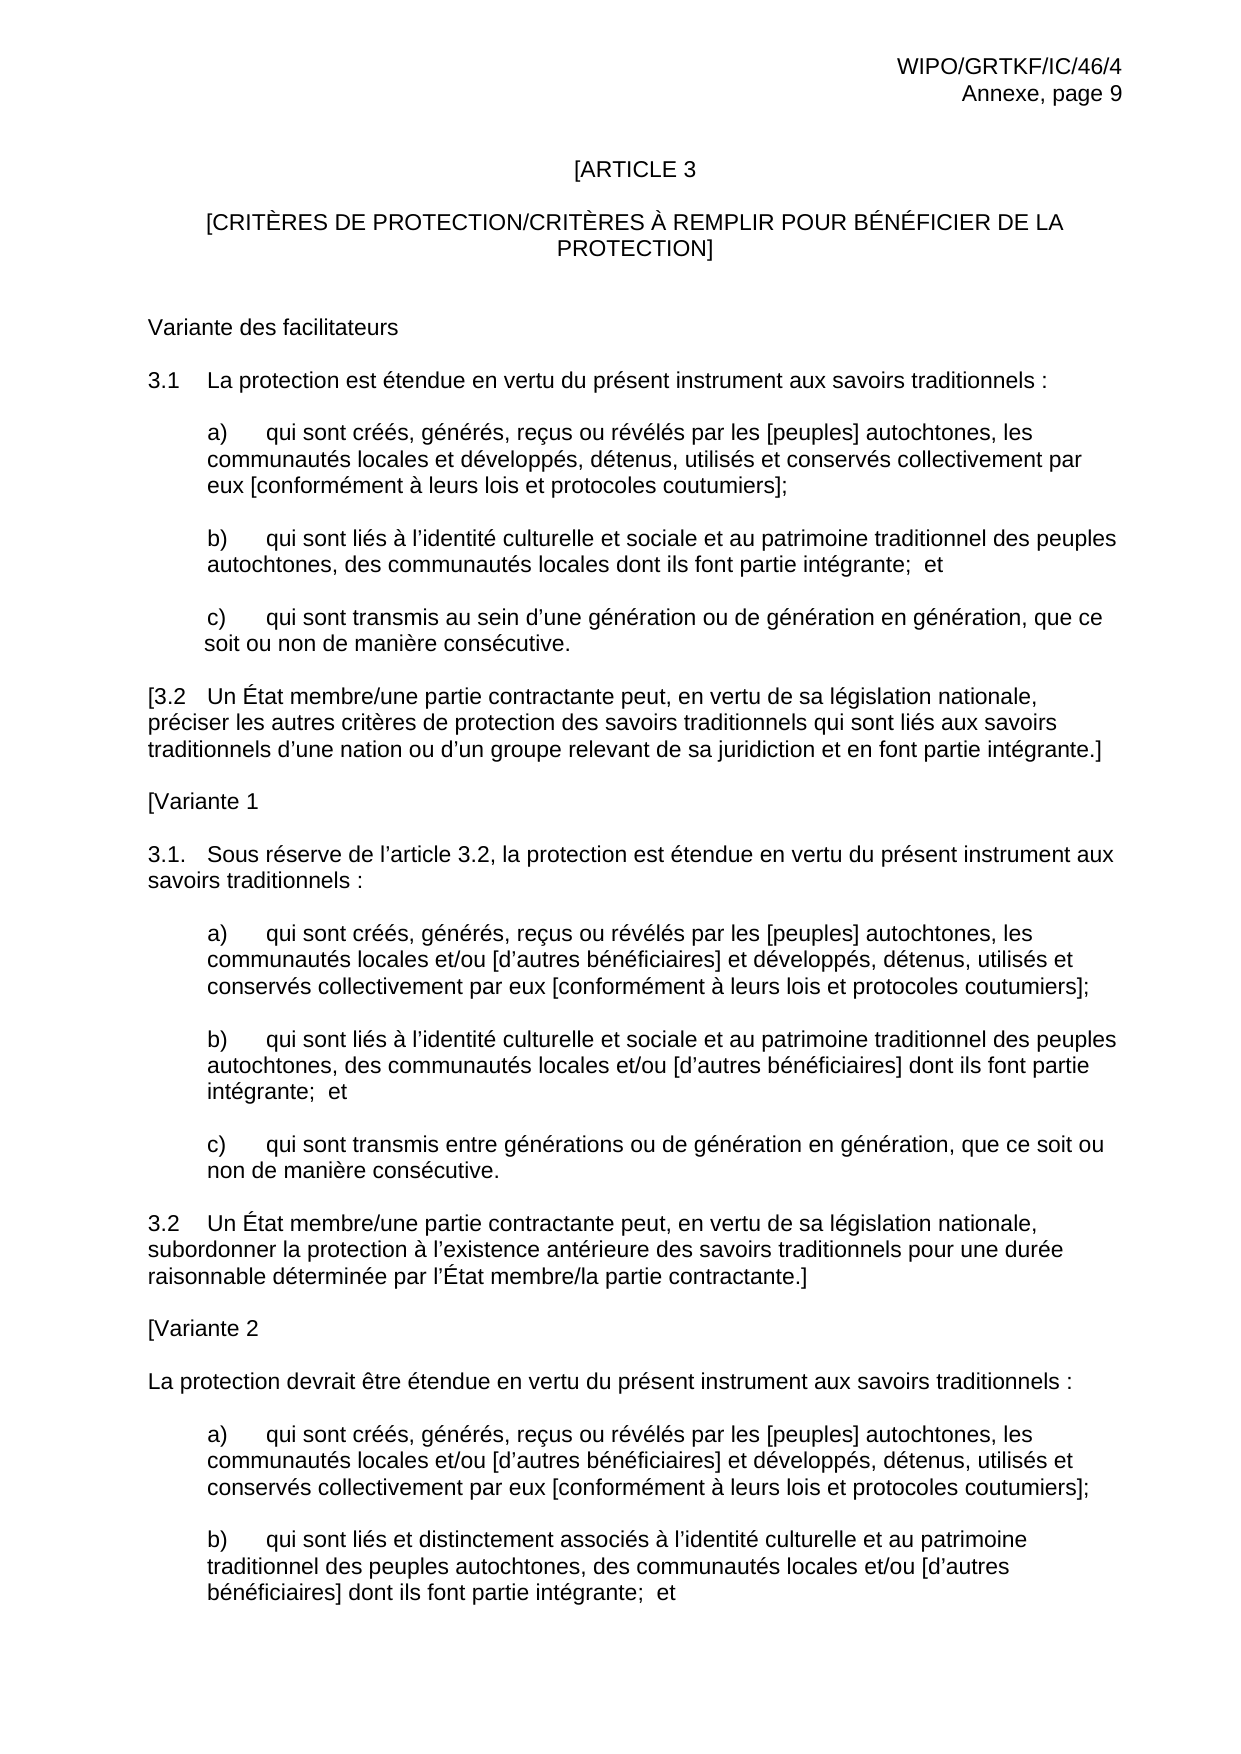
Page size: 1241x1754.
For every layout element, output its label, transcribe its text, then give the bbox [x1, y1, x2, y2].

text 3.1 La protection est étendue en vertu du présent instrument aux savoirs traditionnels : [148, 367, 1122, 393]
text La protection devrait être étendue en vertu du présent instrument aux savoirs traditionnels : [148, 1368, 1122, 1394]
text 3.1. Sous réserve de l’article 3.2, la protection est étendue en vertu du présent instrument aux savoirs traditionnels : [148, 841, 1122, 894]
list qui sont transmis au sein d’une génération ou de génération en génération, que ce soit ou non de manière consécutive. [204, 604, 1122, 657]
text a) qui sont créés, générés, reçus ou révélés par les [peuples] autochtones, les communautés locales et/ou [d’autres bénéficiaires] et développés, détenus, utilisés et conservés collectivement par eux [conformément à leurs lois et protocoles coutumiers]; [207, 920, 1122, 999]
text b) qui sont liés à l’identité culturelle et sociale et au patrimoine traditionnel des peuples autochtones, des communautés locales et/ou [d’autres bénéficiaires] dont ils font partie intégrante; et [207, 1026, 1122, 1104]
text [Variante 1 [148, 788, 1122, 815]
text a) qui sont créés, générés, reçus ou révélés par les [peuples] autochtones, les communautés locales et/ou [d’autres bénéficiaires] et développés, détenus, utilisés et conservés collectivement par eux [conformément à leurs lois et protocoles coutumiers]; [207, 1421, 1122, 1500]
text [CRITÈRES DE PROTECTION/CRITÈRES À REMPLIR POUR BÉNÉFICIER DE LA PROTECTION] [148, 208, 1122, 261]
text [3.2 Un État membre/une partie contractante peut, en vertu de sa législation nationale, préciser les autres critères de protection des savoirs traditionnels qui sont liés aux savoirs traditionnels d’une nation ou d’un groupe relevant de sa juridiction et en font partie intégrante.] [148, 683, 1122, 762]
text [ARTICLE 3 [148, 156, 1122, 182]
text Variante des facilitateurs [148, 314, 1122, 340]
text 3.2 Un État membre/une partie contractante peut, en vertu de sa législation nationale, subordonner la protection à l’existence antérieure des savoirs traditionnels pour une durée raisonnable déterminée par l’État membre/la partie contractante.] [148, 1210, 1122, 1289]
text b) qui sont liés à l’identité culturelle et sociale et au patrimoine traditionnel des peuples autochtones, des communautés locales dont ils font partie intégrante; et [207, 525, 1122, 577]
text b) qui sont liés et distinctement associés à l’identité culturelle et au patrimoine traditionnel des peuples autochtones, des communautés locales et/ou [d’autres bénéficiaires] dont ils font partie intégrante; et [207, 1526, 1122, 1605]
text c) qui sont transmis entre générations ou de génération en génération, que ce soit ou non de manière consécutive. [207, 1131, 1122, 1184]
text a) qui sont créés, générés, reçus ou révélés par les [peuples] autochtones, les communautés locales et développés, détenus, utilisés et conservés collectivement par eux [conformément à leurs lois et protocoles coutumiers]; [207, 419, 1122, 498]
text [Variante 2 [148, 1315, 1122, 1342]
